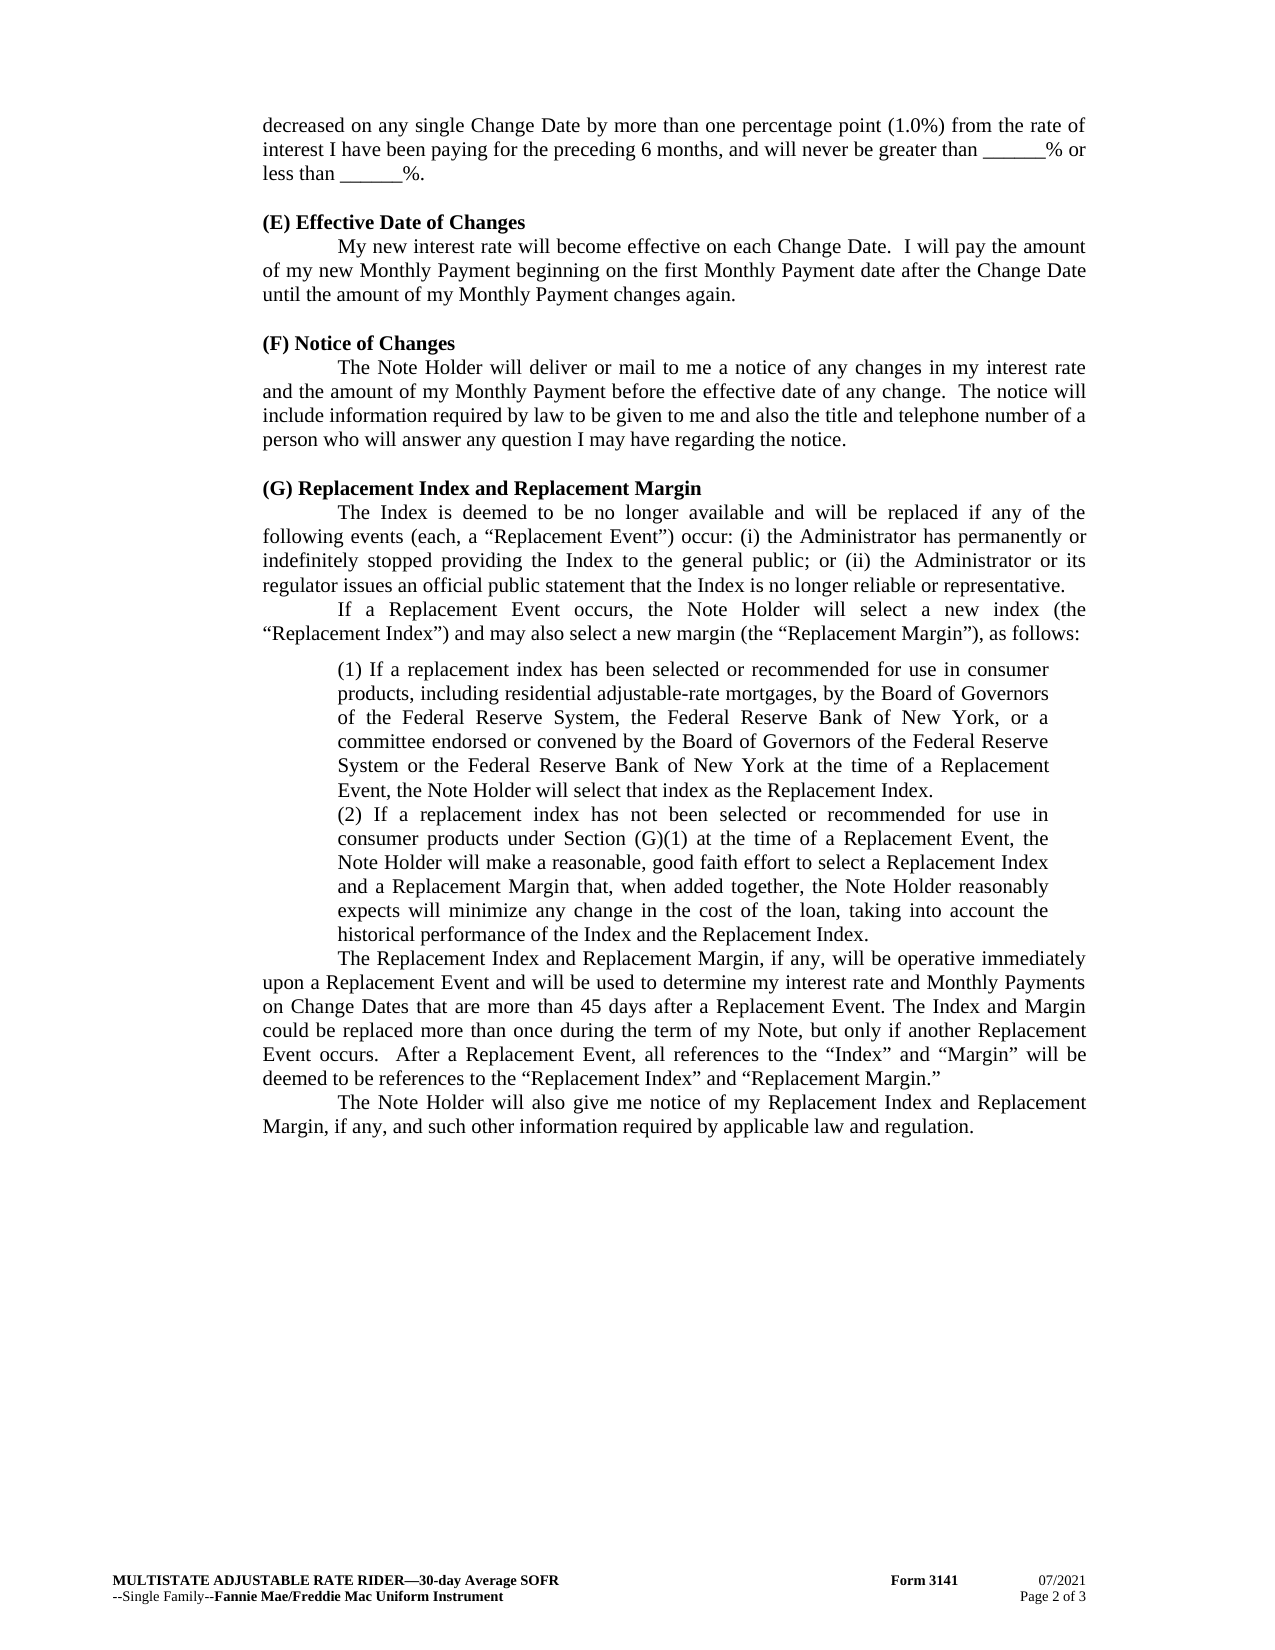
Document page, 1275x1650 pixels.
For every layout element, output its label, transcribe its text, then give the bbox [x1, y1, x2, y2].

text (2) If a replacement index has not been selected or recommended for use in consumer products under Section (G)(1) at the time of a Replacement Event, the Note Holder will make a reasonable, good faith effort to select a Replacement Index and a Replacement Margin that, when added together, the Note Holder reasonably expects will minimize any change in the cost of the loan, taking into account the historical performance of the Index and the Replacement Index. [337, 802, 1050, 946]
text The Replacement Index and Replacement Margin, if any, will be operative immediately upon a Replacement Event and will be used to determine my interest rate and Monthly Payments on Change Dates that are more than 45 days after a Replacement Event. The Index and Margin could be replaced more than once during the term of my Note, but only if another Replacement Event occurs. After a Replacement Event, all references to the “Index” and “Margin” will be deemed to be references to the “Replacement Index” and “Replacement Margin.” [262, 946, 1087, 1090]
text The Index is deemed to be no longer available and will be replaced if any of the following events (each, a “Replacement Event”) occur: (i) the Administrator has permanently or indefinitely stopped providing the Index to the general public; or (ii) the Administrator or its regulator issues an official public statement that the Index is no longer reliable or representative. [262, 500, 1087, 597]
list Effective Date of Changes [262, 210, 1087, 234]
text (1) If a replacement index has been selected or recommended for use in consumer products, including residential adjustable-rate mortgages, by the Board of Governors of the Federal Reserve System, the Federal Reserve Bank of New York, or a committee endorsed or convened by the Board of Governors of the Federal Reserve System or the Federal Reserve Bank of New York at the time of a Replacement Event, the Note Holder will select that index as the Replacement Index. [337, 657, 1050, 802]
text If a Replacement Event occurs, the Note Holder will select a new index (the “Replacement Index”) and may also select a new margin (the “Replacement Margin”), as follows: [262, 597, 1087, 645]
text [262, 112, 1087, 185]
text The Note Holder will also give me notice of my Replacement Index and Replacement Margin, if any, and such other information required by applicable law and regulation. [262, 1090, 1087, 1138]
list Notice of Changes [262, 331, 1087, 355]
list Replacement Index and Replacement Margin [262, 476, 1087, 500]
text My new interest rate will become effective on each Change Date. I will pay the amount of my new Monthly Payment beginning on the first Monthly Payment date after the Change Date until the amount of my Monthly Payment changes again. [262, 234, 1087, 306]
text The Note Holder will deliver or mail to me a notice of any changes in my interest rate and the amount of my Monthly Payment before the effective date of any change. The notice will include information required by law to be given to me and also the title and telephone number of a person who will answer any question I may have regarding the notice. [262, 355, 1087, 451]
